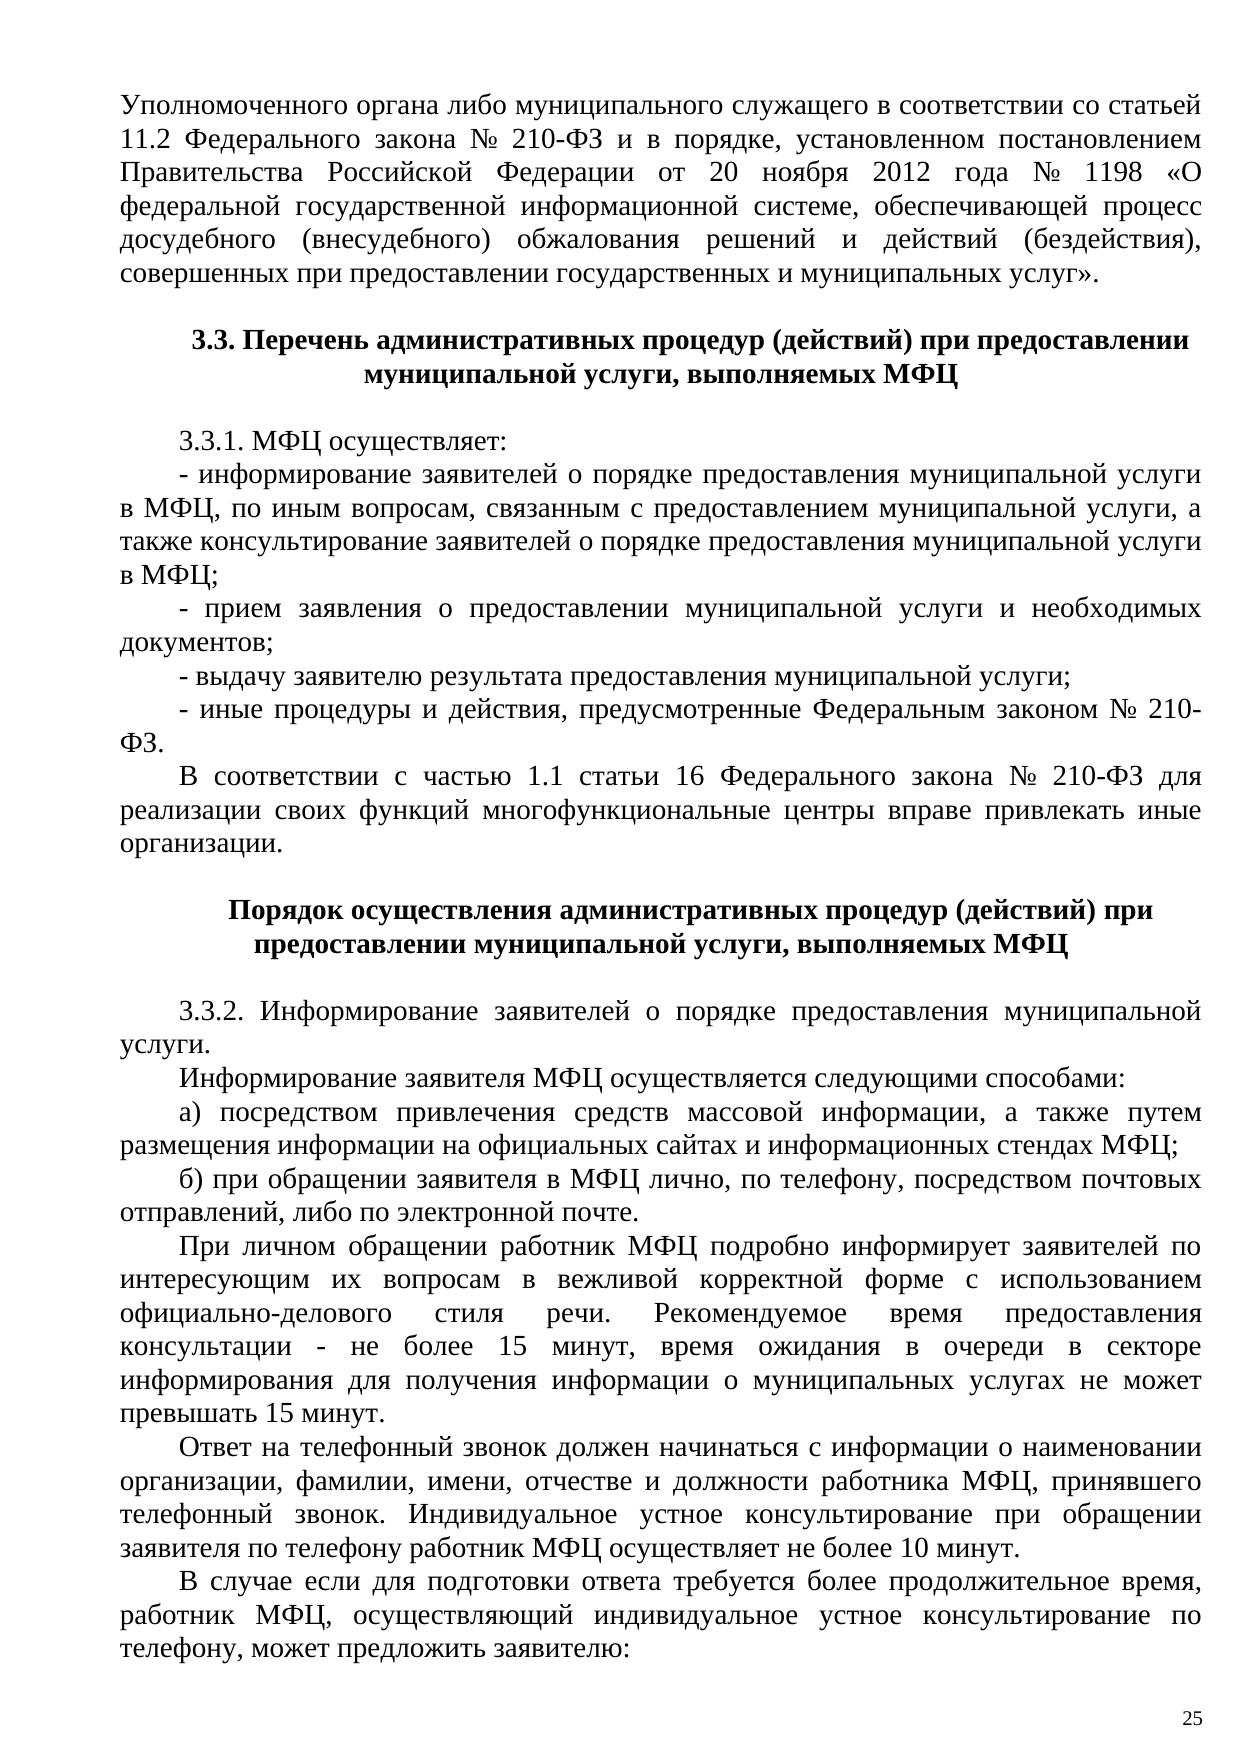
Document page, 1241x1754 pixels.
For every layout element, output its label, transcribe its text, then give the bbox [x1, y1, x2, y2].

text а) посредством привлечения средств массовой информации, а также путем размещения информации на официальных сайтах и информационных стендах МФЦ; [119, 1094, 1203, 1161]
text - прием заявления о предоставлении муниципальной услуги и необходимых документов; [119, 591, 1203, 658]
text В соответствии с частью 1.1 статьи 16 Федерального закона № 210-ФЗ для реализации своих функций многофункциональные центры вправе привлекать иные организации. [119, 758, 1203, 859]
text - информирование заявителей о порядке предоставления муниципальной услуги в МФЦ, по иным вопросам, связанным с предоставлением муниципальной услуги, а также консультирование заявителей о порядке предоставления муниципальной услуги в МФЦ; [119, 456, 1203, 591]
text - иные процедуры и действия, предусмотренные Федеральным законом № 210-ФЗ. [119, 691, 1203, 758]
text 3.3.1. МФЦ осуществляет: [119, 423, 1203, 456]
text Порядок осуществления административных процедур (действий) при предоставлении муниципальной услуги, выполняемых МФЦ [119, 892, 1203, 959]
text 3.3. Перечень административных процедур (действий) при предоставлении муниципальной услуги, выполняемых МФЦ [119, 322, 1203, 389]
text При личном обращении работник МФЦ подробно информирует заявителей по интересующим их вопросам в вежливой корректной форме с использованием официально-делового стиля речи. Рекомендуемое время предоставления консультации - не более 15 минут, время ожидания в очереди в секторе информирования для получения информации о муниципальных услугах не может превышать 15 минут. [119, 1228, 1203, 1429]
text б) при обращении заявителя в МФЦ лично, по телефону, посредством почтовых отправлений, либо по электронной почте. [119, 1161, 1203, 1228]
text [119, 87, 1203, 289]
text В случае если для подготовки ответа требуется более продолжительное время, работник МФЦ, осуществляющий индивидуальное устное консультирование по телефону, может предложить заявителю: [119, 1563, 1203, 1664]
text 3.3.2. Информирование заявителей о порядке предоставления муниципальной услуги. [119, 993, 1203, 1060]
text - выдачу заявителю результата предоставления муниципальной услуги; [119, 658, 1203, 691]
text Ответ на телефонный звонок должен начинаться с информации о наименовании организации, фамилии, имени, отчестве и должности работника МФЦ, принявшего телефонный звонок. Индивидуальное устное консультирование при обращении заявителя по телефону работник МФЦ осуществляет не более 10 минут. [119, 1429, 1203, 1563]
text Информирование заявителя МФЦ осуществляется следующими способами: [119, 1060, 1203, 1094]
